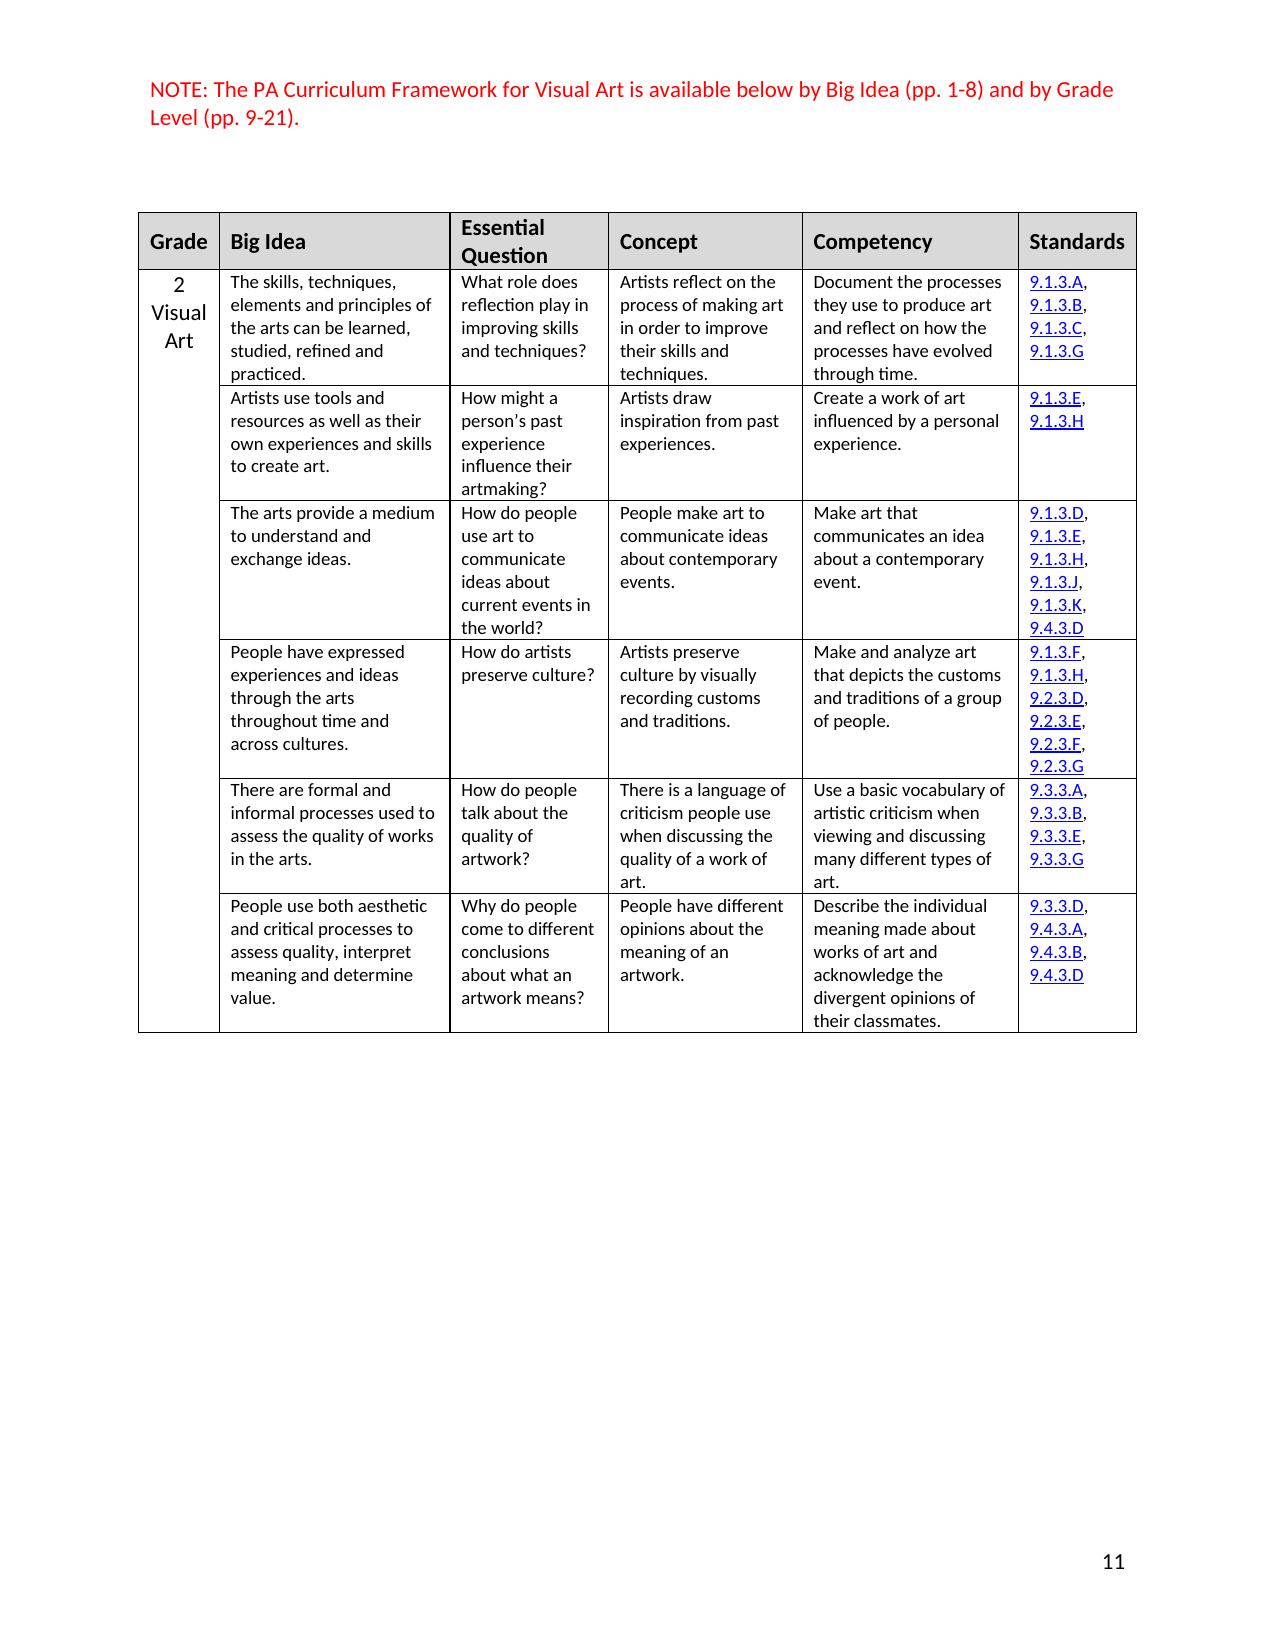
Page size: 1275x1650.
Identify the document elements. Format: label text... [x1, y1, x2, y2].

table_cell 9.1.3.A, 9.1.3.B, 9.1.3.C, 9.1.3.G [1019, 270, 1136, 385]
table_cell 9.3.3.D, 9.4.3.A, 9.4.3.B, 9.4.3.D [1019, 894, 1136, 1032]
table_cell People have expressed experiences and ideas through the arts throughout time and across cultures. [220, 640, 449, 777]
table_header Essential Question [451, 213, 608, 269]
table_cell Document the processes they use to produce art and reflect on how the processes have evolved through time. [803, 270, 1018, 385]
table_header Competency [803, 213, 1018, 269]
table_cell Artists draw inspiration from past experiences. [609, 386, 802, 500]
table_header Concept [609, 213, 802, 269]
table_cell 9.1.3.F, 9.1.3.H, 9.2.3.D, 9.2.3.E, 9.2.3.F, 9.2.3.G [1019, 640, 1136, 777]
table_cell How might a person’s past experience influence their artmaking? [451, 386, 608, 500]
table_cell There are formal and informal processes used to assess the quality of works in the arts. [220, 779, 449, 893]
table_cell Use a basic vocabulary of artistic criticism when viewing and discussing many different types of art. [803, 779, 1018, 893]
table_cell The arts provide a medium to understand and exchange ideas. [220, 501, 449, 639]
table_cell 9.1.3.E, 9.1.3.H [1019, 386, 1136, 500]
table_cell People make art to communicate ideas about contemporary events. [609, 501, 802, 639]
table_cell Describe the individual meaning made about works of art and acknowledge the divergent opinions of their classmates. [803, 894, 1018, 1032]
table_header Grade [139, 213, 219, 269]
table_header Big Idea [220, 213, 449, 269]
table_header Standards [1019, 213, 1136, 269]
table_cell Create a work of art influenced by a personal experience. [803, 386, 1018, 500]
table_cell 9.3.3.A, 9.3.3.B, 9.3.3.E, 9.3.3.G [1019, 779, 1136, 893]
table_cell Artists use tools and resources as well as their own experiences and skills to create art. [220, 386, 449, 500]
table_cell People have different opinions about the meaning of an artwork. [609, 894, 802, 1032]
table_cell How do people talk about the quality of artwork? [451, 779, 608, 893]
table_cell How do people use art to communicate ideas about current events in the world? [451, 501, 608, 639]
table_cell What role does reflection play in improving skills and techniques? [451, 270, 608, 385]
table_cell Make and analyze art that depicts the customs and traditions of a group of people. [803, 640, 1018, 777]
table_cell 2 Visual Art [139, 270, 219, 1032]
table_cell Why do people come to different conclusions about what an artwork means? [451, 894, 608, 1032]
table_cell People use both aesthetic and critical processes to assess quality, interpret meaning and determine value. [220, 894, 449, 1032]
table_cell 9.1.3.D, 9.1.3.E, 9.1.3.H, 9.1.3.J, 9.1.3.K, 9.4.3.D [1019, 501, 1136, 639]
table_cell The skills, techniques, elements and principles of the arts can be learned, studied, refined and practiced. [220, 270, 449, 385]
table_cell Make art that communicates an idea about a contemporary event. [803, 501, 1018, 639]
table_cell Artists reflect on the process of making art in order to improve their skills and techniques. [609, 270, 802, 385]
table_cell How do artists preserve culture? [451, 640, 608, 777]
table_cell There is a language of criticism people use when discussing the quality of a work of art. [609, 779, 802, 893]
table_cell Artists preserve culture by visually recording customs and traditions. [609, 640, 802, 777]
